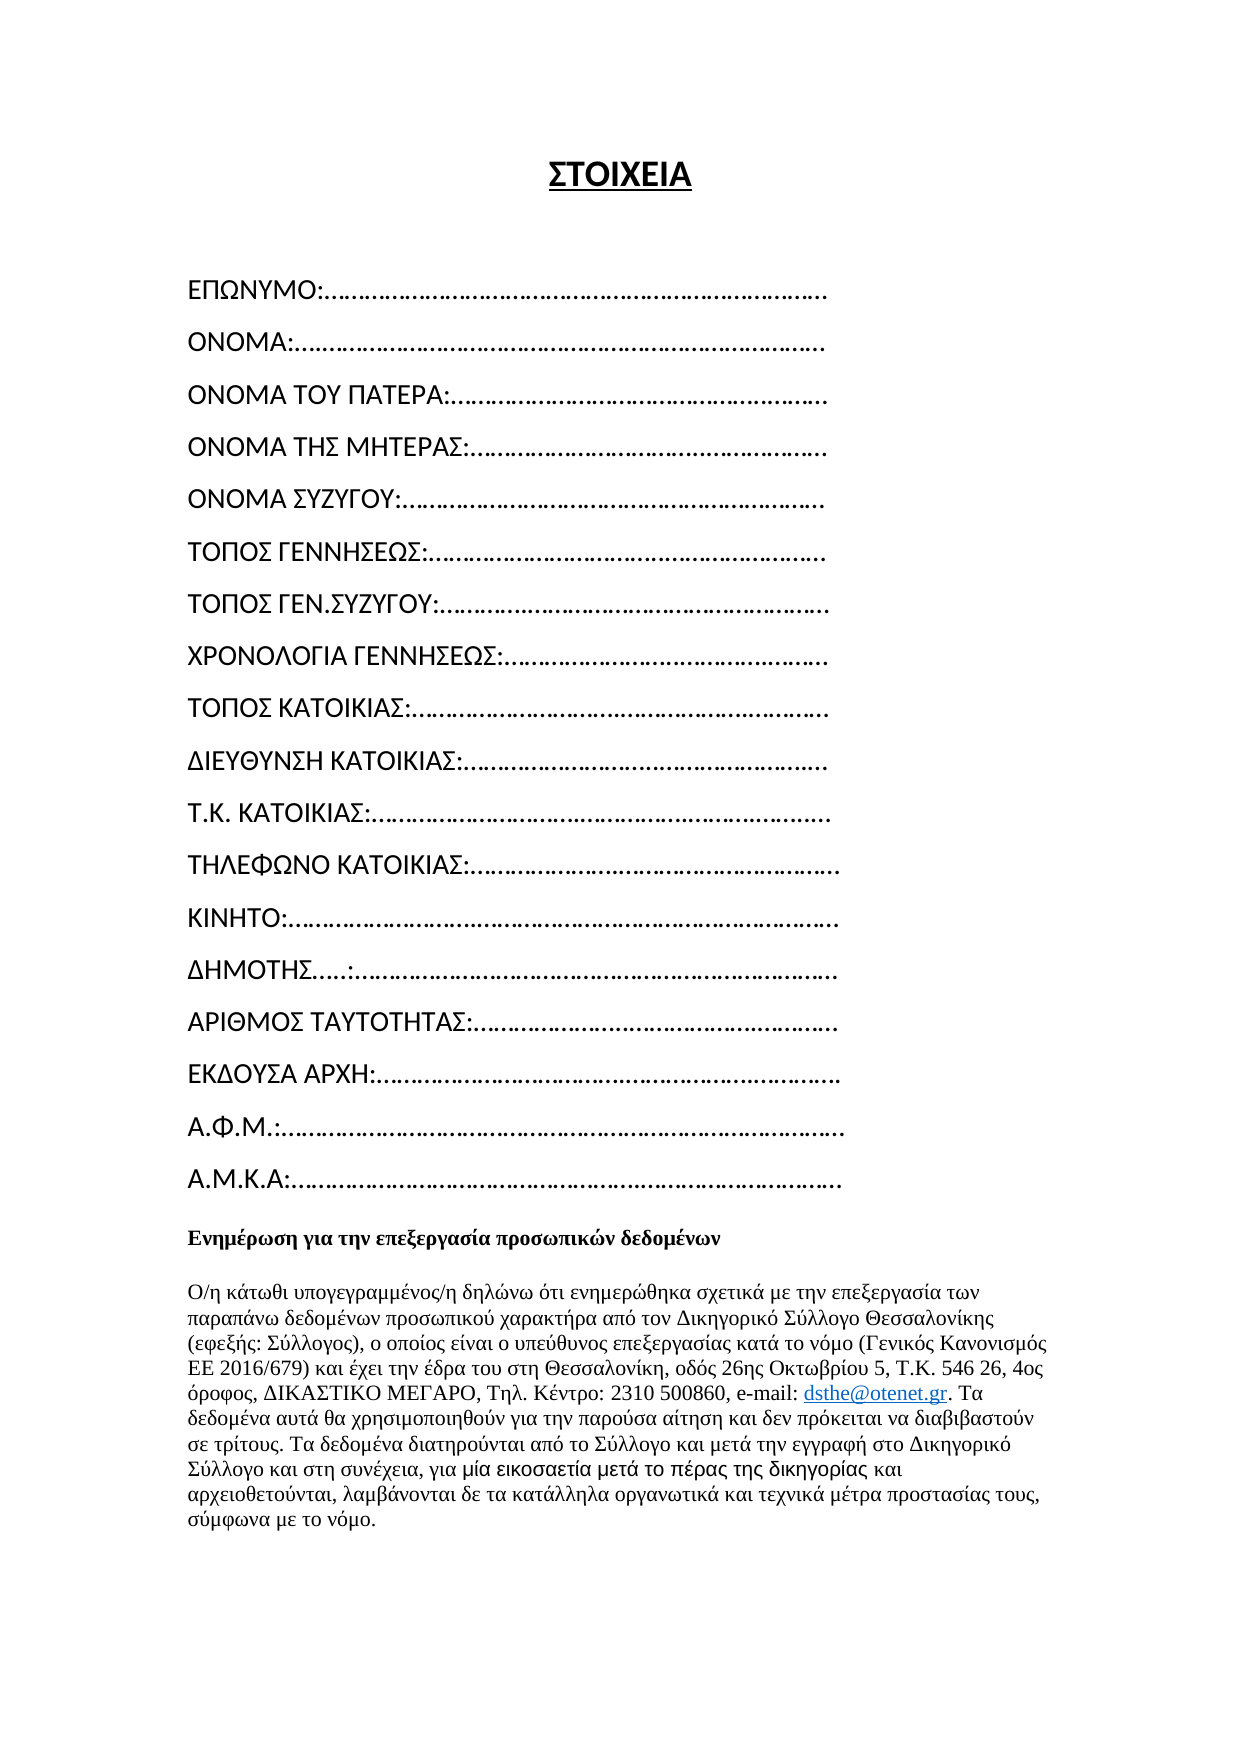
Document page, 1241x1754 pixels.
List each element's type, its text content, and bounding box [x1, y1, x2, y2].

text ΔΗΜΟΤΗΣ…..:……………………………………………………………… [187, 951, 1053, 987]
text ΟΝΟΜΑ ΣΥΖΥΓΟΥ:……………………………………………………… [187, 480, 1053, 516]
text ΑΡΙΘΜΟΣ ΤΑΥΤΟΤΗΤΑΣ:…………………..……………….………… [187, 1003, 1053, 1039]
text Ο/η κάτωθι υπογεγραμμένος/η δηλώνω ότι ενημερώθηκα σχετικά με την επεξεργασία των παραπάνω δεδομένων προσωπικού χαρακτήρα από τον Δικηγορικό Σύλλογο Θεσσαλονίκης (εφεξής: Σύλλογος), ο οποίος είναι ο υπεύθυνος επεξεργασίας κατά το νόμο (Γενικός Κανονισμός ΕΕ 2016/679) και έχει την έδρα του στη Θεσσαλονίκη, οδός 26ης Oκτωβρίου 5, T.K. 546 26, 4ος όροφος, ΔIKAΣTIKO MEΓAPO, Τηλ. Κέντρο: 2310 500860, e-mail: dsthe@otenet.gr. Τα δεδομένα αυτά θα χρησιμοποιηθούν για την παρούσα αίτηση και δεν πρόκειται να διαβιβαστούν σε τρίτους. Τα δεδομένα διατηρούνται από το Σύλλογο και μετά την εγγραφή στο Δικηγορικό Σύλλογο και στη συνέχεια, για μία εικοσαετία μετά το πέρας της δικηγορίας και αρχειοθετούνται, λαμβάνονται δε τα κατάλληλα οργανωτικά και τεχνικά μέτρα προστασίας τους, σύμφωνα με το νόμο. [187, 1279, 1053, 1531]
text ΕΠΩΝΥΜΟ:………………………………………………………………… [187, 271, 1053, 307]
text ΟΝΟΜΑ:….………………………………………………………………… [187, 323, 1053, 359]
text ΤΟΠΟΣ ΓΕΝΝΗΣΕΩΣ:……………………………..…………………… [187, 533, 1053, 568]
text ΚΙΝΗΤΟ:……………………….……………………………………………… [187, 899, 1053, 934]
text ΔΙΕΥΘΥΝΣΗ ΚΑΤΟΙΚΙΑΣ:………………………..………………….… [187, 742, 1053, 777]
text Α.Φ.Μ.:………………………………………………………………………… [187, 1108, 1053, 1143]
text ΤΟΠΟΣ ΚΑΤΟΙΚΙΑΣ:………………………….……………….………… [187, 689, 1053, 725]
text Ενημέρωση για την επεξεργασία προσωπικών δεδομένων [187, 1225, 1053, 1250]
text ΕΚΔΟΥΣΑ ΑΡΧΗ:……………………………….……………….…………. [187, 1056, 1053, 1091]
text ΣΤΟΙΧΕΙΑ [187, 150, 1053, 196]
text ΤΗΛΕΦΩΝΟ ΚΑΤΟΙΚΙΑΣ:………………….…………………………… [187, 846, 1053, 882]
text Τ.Κ. ΚΑΤΟΙΚΙΑΣ:………………………….…………….……….……..… [187, 794, 1053, 830]
text ΤΟΠΟΣ ΓΕΝ.ΣΥΖΥΓΟΥ:………….……………………………………… [187, 585, 1053, 621]
text ΟΝΟΜΑ ΤΟΥ ΠΑΤΕΡΑ:………………………………………..……… [187, 376, 1053, 411]
text ΟΝΟΜΑ ΤΗΣ ΜΗΤΕΡΑΣ:……………………………..……………… [187, 428, 1053, 464]
text ΧΡΟΝΟΛΟΓΙΑ ΓΕΝΝΗΣΕΩΣ:……………………..………….……… [187, 637, 1053, 673]
text Α.Μ.Κ.Α:…………………………………………….………………………… [187, 1160, 1053, 1196]
